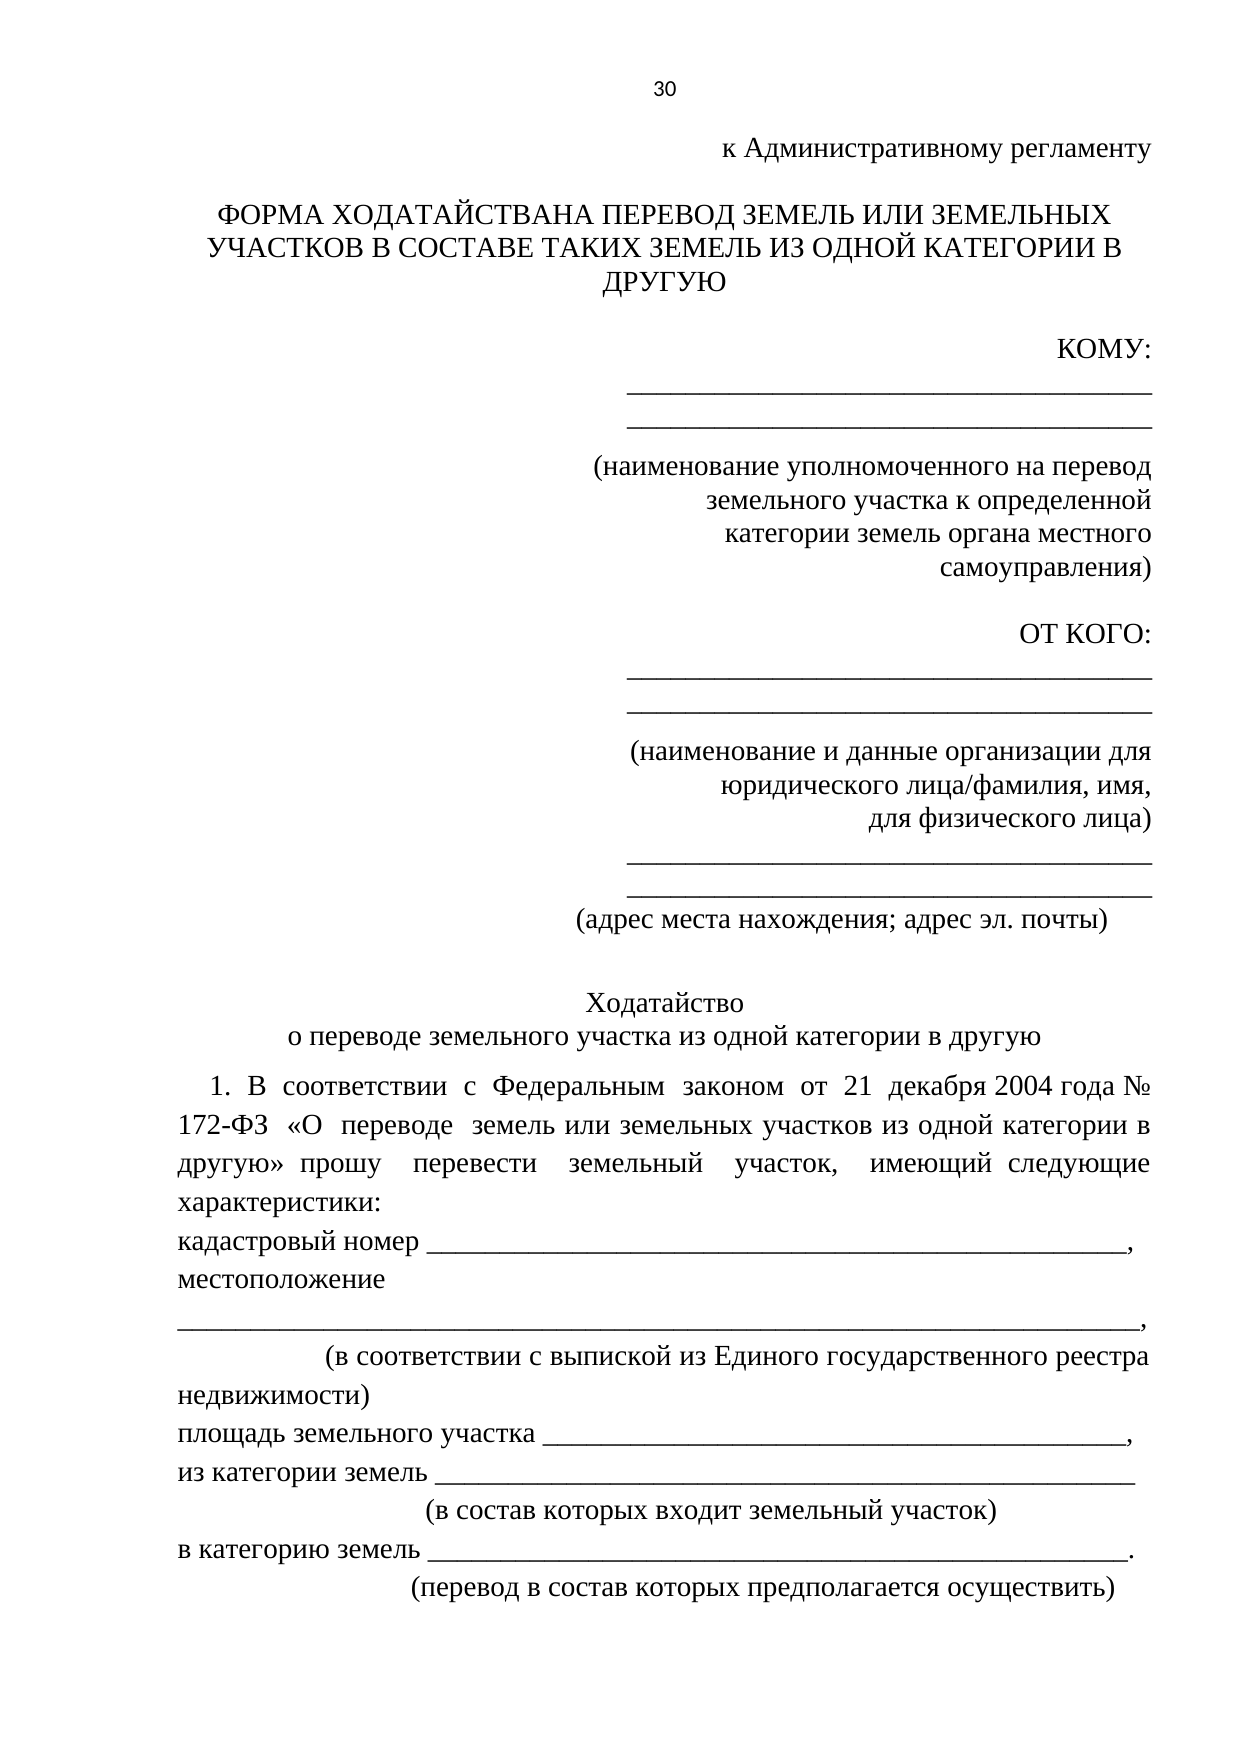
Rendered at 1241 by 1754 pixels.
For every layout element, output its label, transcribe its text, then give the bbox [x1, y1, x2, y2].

text (перевод в состав которых предполагается осуществить) [177, 1569, 1152, 1603]
text в категорию земель ________________________________________________. [177, 1531, 1152, 1564]
text (наименование уполномоченного на перевод [177, 448, 1152, 482]
text ____________________________________ [177, 834, 1152, 867]
text к Административному регламенту [177, 130, 1152, 163]
text (в состав которых входит земельный участок) [177, 1492, 1152, 1526]
text ____________________________________ [177, 364, 1152, 398]
text ____________________________________ [177, 649, 1152, 683]
text кадастровый номер ________________________________________________, [177, 1223, 1152, 1256]
text самоуправления) [177, 549, 1152, 582]
text ФОРМА ХОДАТАЙСТВАНА ПЕРЕВОД ЗЕМЕЛЬ ИЛИ ЗЕМЕЛЬНЫХ УЧАСТКОВ В СОСТАВЕ ТАКИХ ЗЕМЕЛЬ ИЗ ОДНОЙ КАТЕГОРИИ В ДРУГУЮ [177, 197, 1152, 297]
text ____________________________________ [177, 683, 1152, 717]
text земельного участка к определенной [177, 482, 1152, 515]
text (адрес места нахождения; адрес эл. почты) [177, 901, 1108, 934]
text ____________________________________ [177, 398, 1152, 432]
text площадь земельного участка ________________________________________, [177, 1415, 1152, 1449]
text категории земель органа местного [177, 515, 1152, 549]
text о переводе земельного участка из одной категории в другую [177, 1018, 1152, 1052]
text (в соответствии с выпиской из Единого государственного реестра недвижимости) [177, 1338, 1152, 1410]
text местоположение __________________________________________________________________, [177, 1261, 1152, 1333]
text ОТ КОГО: [177, 616, 1152, 649]
text (наименование и данные организации для [177, 733, 1152, 767]
text 1. В соответствии с Федеральным законом от 21 декабря 2004 года № 172-ФЗ «О переводе земель или земельных участков из одной категории в другую» прошу перевести земельный участок, имеющий следующие характеристики: [177, 1068, 1152, 1218]
text юридического лица/фамилия, имя, [177, 767, 1152, 800]
text для физического лица) [177, 800, 1152, 834]
text из категории земель ________________________________________________ [177, 1454, 1152, 1487]
text КОМУ: [177, 331, 1152, 364]
text Ходатайство [177, 985, 1152, 1018]
text ____________________________________ [177, 867, 1152, 901]
